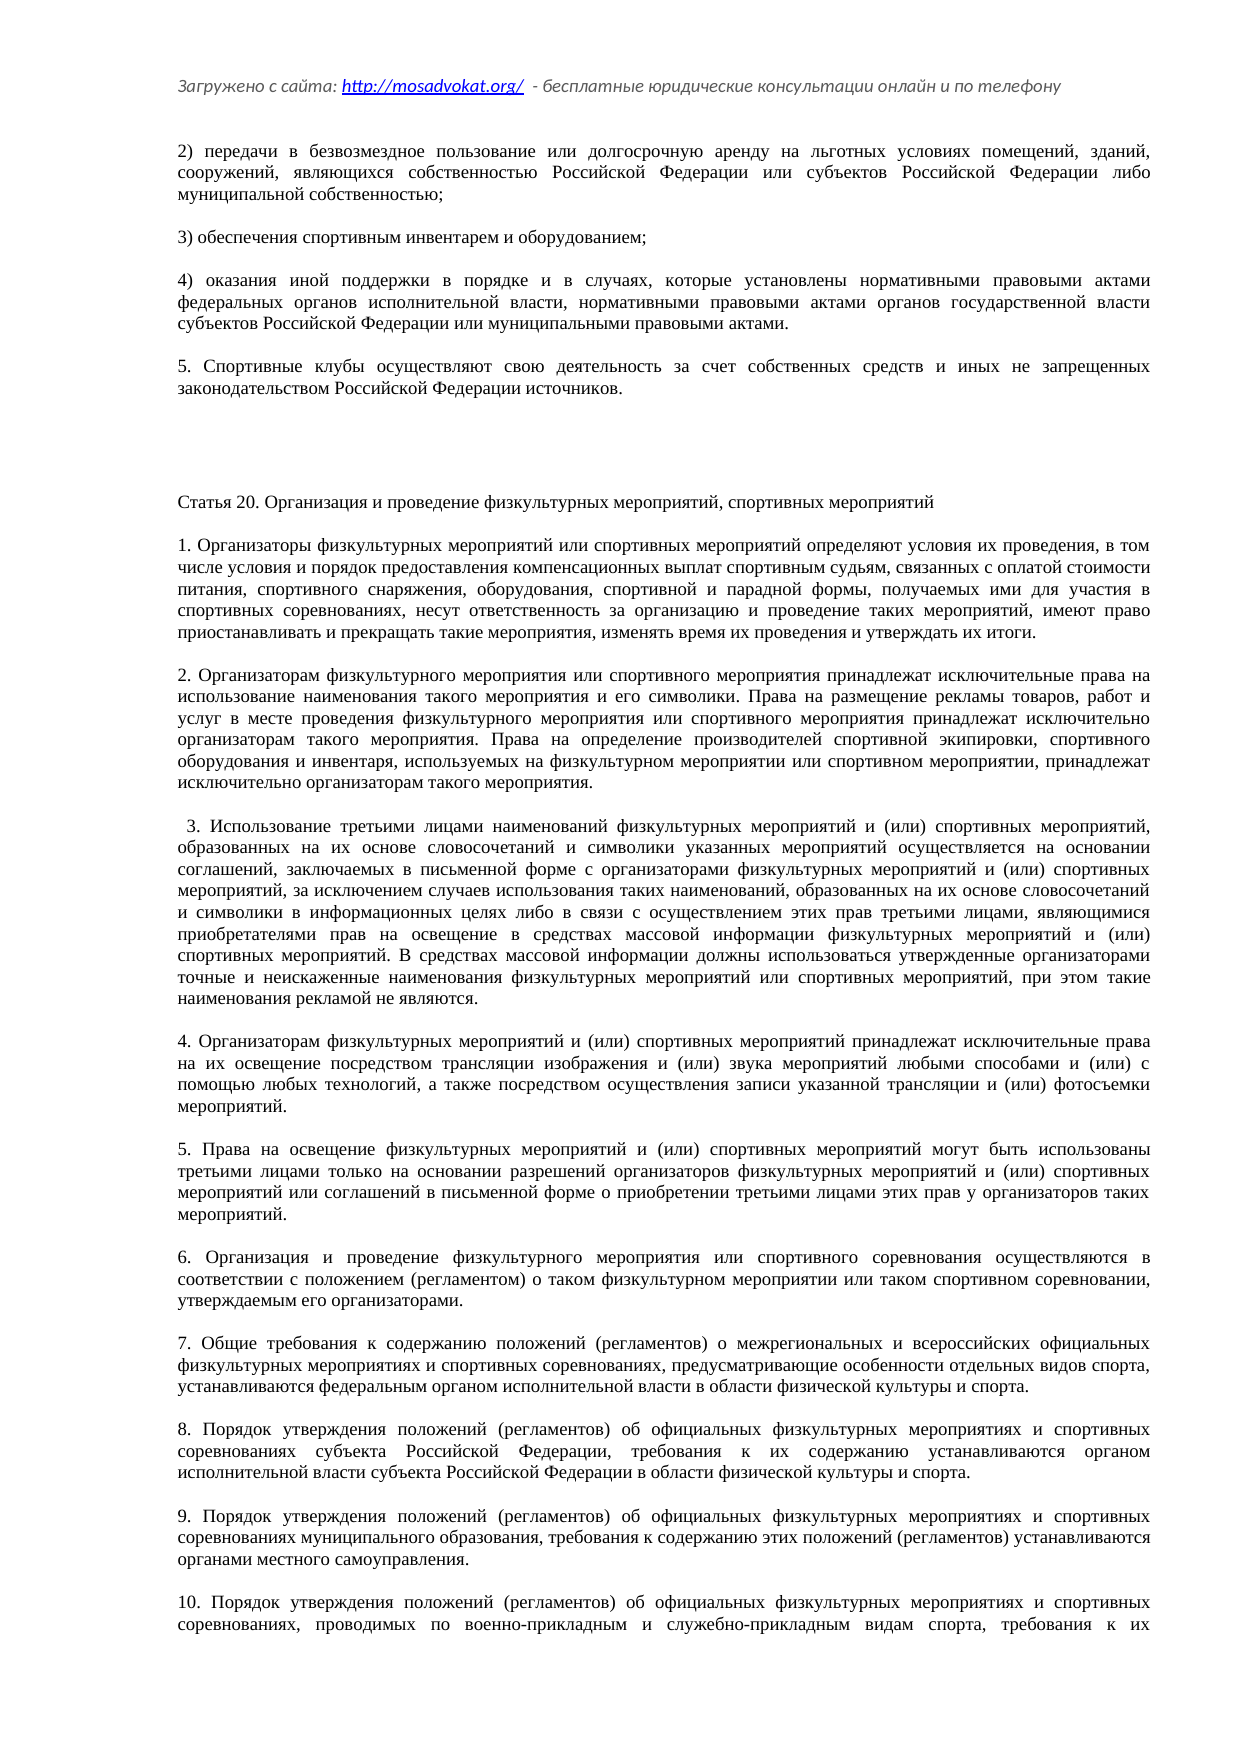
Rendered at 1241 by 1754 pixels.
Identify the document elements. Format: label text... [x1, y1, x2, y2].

text 5. Права на освещение физкультурных мероприятий и (или) спортивных мероприятий могут быть использованы третьими лицами только на основании разрешений организаторов физкультурных мероприятий и (или) спортивных мероприятий или соглашений в письменной форме о приобретении третьими лицами этих прав у организаторов таких мероприятий. [177, 1138, 1152, 1224]
text 1. Организаторы физкультурных мероприятий или спортивных мероприятий определяют условия их проведения, в том числе условия и порядок предоставления компенсационных выплат спортивным судьям, связанных с оплатой стоимости питания, спортивного снаряжения, оборудования, спортивной и парадной формы, получаемых ими для участия в спортивных соревнованиях, несут ответственность за организацию и проведение таких мероприятий, имеют право приостанавливать и прекращать такие мероприятия, изменять время их проведения и утверждать их итоги. [177, 534, 1152, 642]
text 9. Порядок утверждения положений (регламентов) об официальных физкультурных мероприятиях и спортивных соревнованиях муниципального образования, требования к содержанию этих положений (регламентов) устанавливаются органами местного самоуправления. [177, 1504, 1152, 1569]
text 6. Организация и проведение физкультурного мероприятия или спортивного соревнования осуществляются в соответствии с положением (регламентом) о таком физкультурном мероприятии или таком спортивном соревновании, утверждаемым его организаторами. [177, 1246, 1152, 1311]
text 2. Организаторам физкультурного мероприятия или спортивного мероприятия принадлежат исключительные права на использование наименования такого мероприятия и его символики. Права на размещение рекламы товаров, работ и услуг в месте проведения физкультурного мероприятия или спортивного мероприятия принадлежат исключительно организаторам такого мероприятия. Права на определение производителей спортивной экипировки, спортивного оборудования и инвентаря, используемых на физкультурном мероприятии или спортивном мероприятии, принадлежат исключительно организаторам такого мероприятия. [177, 664, 1152, 793]
text 2) передачи в безвозмездное пользование или долгосрочную аренду на льготных условиях помещений, зданий, сооружений, являющихся собственностью Российской Федерации или субъектов Российской Федерации либо муниципальной собственностью; [177, 140, 1152, 204]
text 4) оказания иной поддержки в порядке и в случаях, которые установлены нормативными правовыми актами федеральных органов исполнительной власти, нормативными правовыми актами органов государственной власти субъектов Российской Федерации или муниципальными правовыми актами. [177, 269, 1152, 334]
text Статья 20. Организация и проведение физкультурных мероприятий, спортивных мероприятий [177, 491, 1152, 513]
text 5. Спортивные клубы осуществляют свою деятельность за счет собственных средств и иных не запрещенных законодательством Российской Федерации источников. [177, 355, 1152, 398]
text 8. Порядок утверждения положений (регламентов) об официальных физкультурных мероприятиях и спортивных соревнованиях субъекта Российской Федерации, требования к их содержанию устанавливаются органом исполнительной власти субъекта Российской Федерации в области физической культуры и спорта. [177, 1418, 1152, 1483]
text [177, 1591, 1152, 1634]
text 3) обеспечения спортивным инвентарем и оборудованием; [177, 226, 1152, 247]
text 4. Организаторам физкультурных мероприятий и (или) спортивных мероприятий принадлежат исключительные права на их освещение посредством трансляции изображения и (или) звука мероприятий любыми способами и (или) с помощью любых технологий, а также посредством осуществления записи указанной трансляции и (или) фотосъемки мероприятий. [177, 1030, 1152, 1116]
text 3. Использование третьими лицами наименований физкультурных мероприятий и (или) спортивных мероприятий, образованных на их основе словосочетаний и символики указанных мероприятий осуществляется на основании соглашений, заключаемых в письменной форме с организаторами физкультурных мероприятий и (или) спортивных мероприятий, за исключением случаев использования таких наименований, образованных на их основе словосочетаний и символики в информационных целях либо в связи с осуществлением этих прав третьими лицами, являющимися приобретателями прав на освещение в средствах массовой информации физкультурных мероприятий и (или) спортивных мероприятий. В средствах массовой информации должны использоваться утвержденные организаторами точные и неискаженные наименования физкультурных мероприятий или спортивных мероприятий, при этом такие наименования рекламой не являются. [177, 814, 1152, 1009]
text 7. Общие требования к содержанию положений (регламентов) о межрегиональных и всероссийских официальных физкультурных мероприятиях и спортивных соревнованиях, предусматривающие особенности отдельных видов спорта, устанавливаются федеральным органом исполнительной власти в области физической культуры и спорта. [177, 1332, 1152, 1397]
